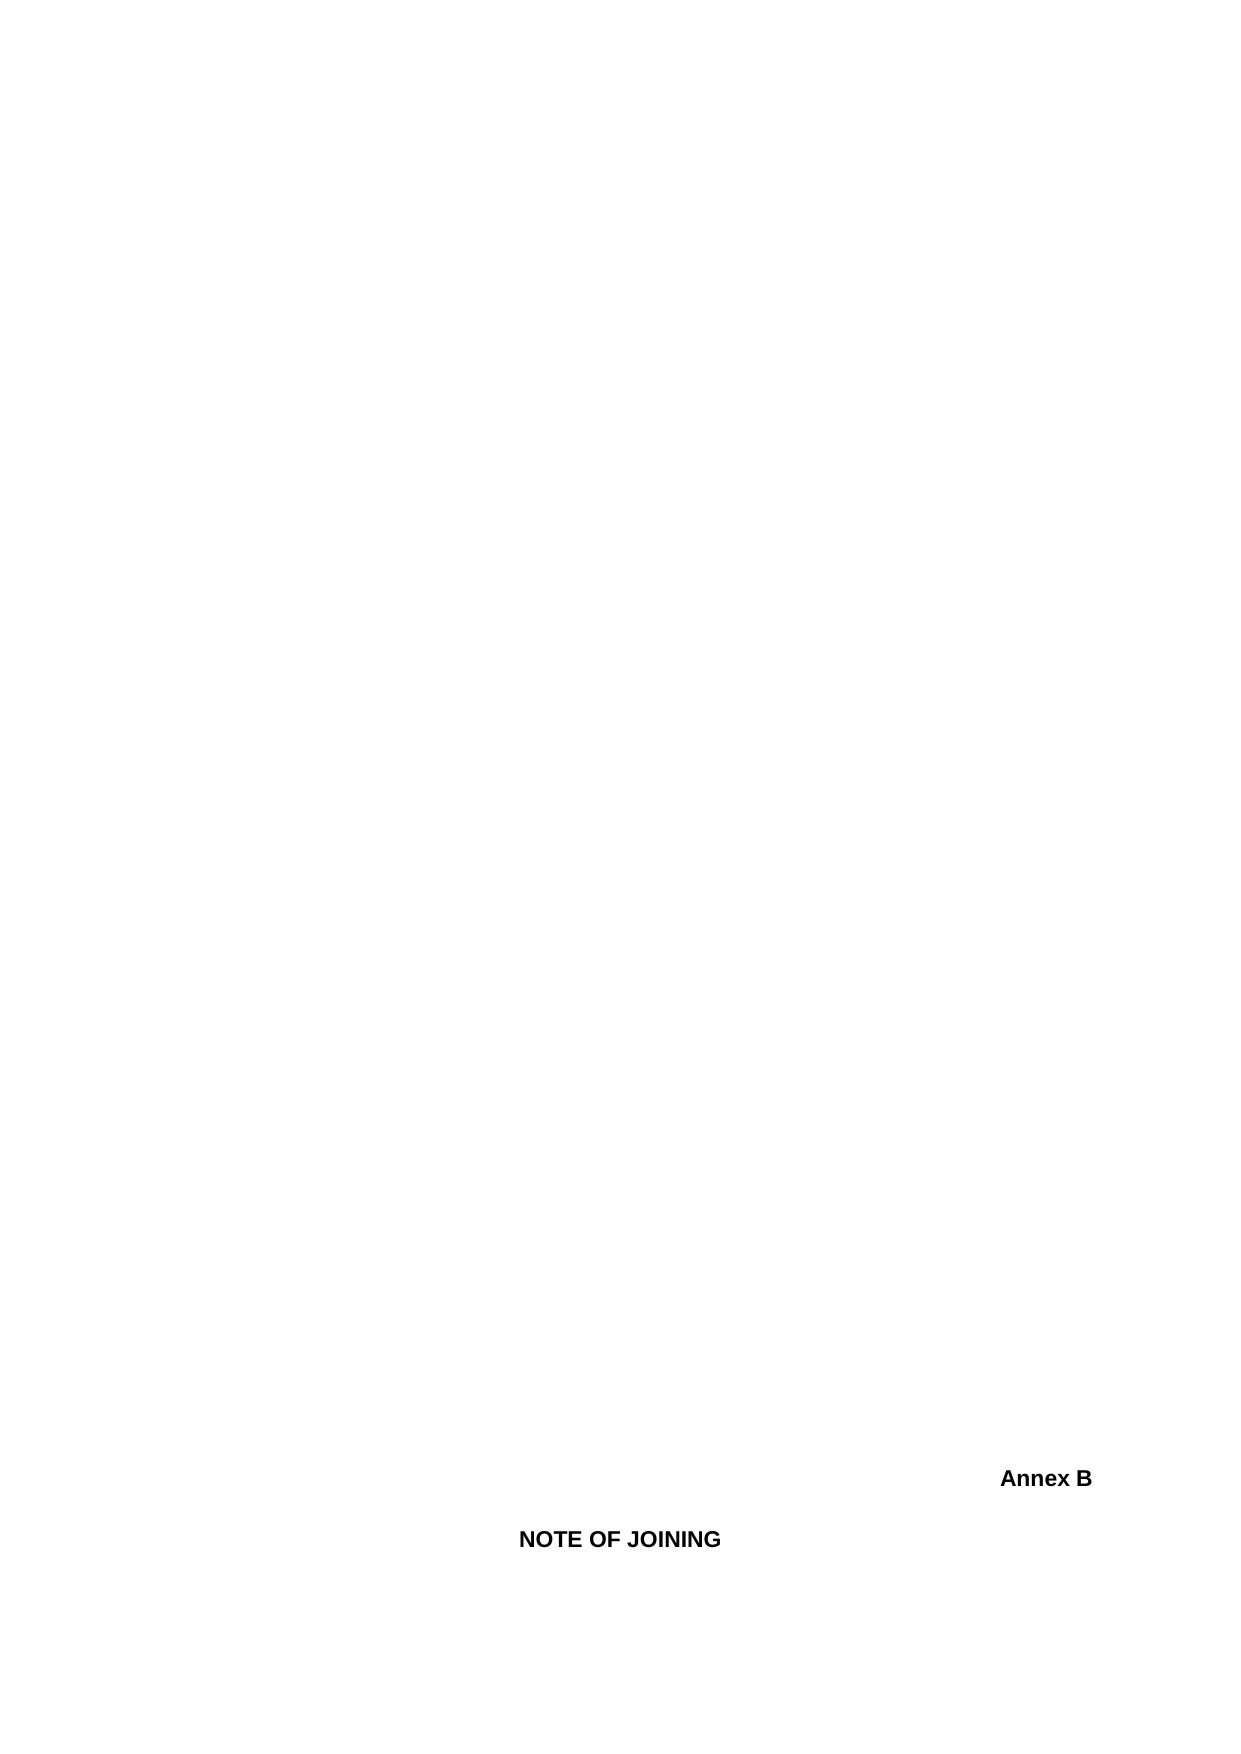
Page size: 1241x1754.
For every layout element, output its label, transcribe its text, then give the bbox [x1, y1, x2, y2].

text Annex B [148, 1465, 1093, 1492]
text NOTE OF JOINING [148, 1526, 1093, 1552]
